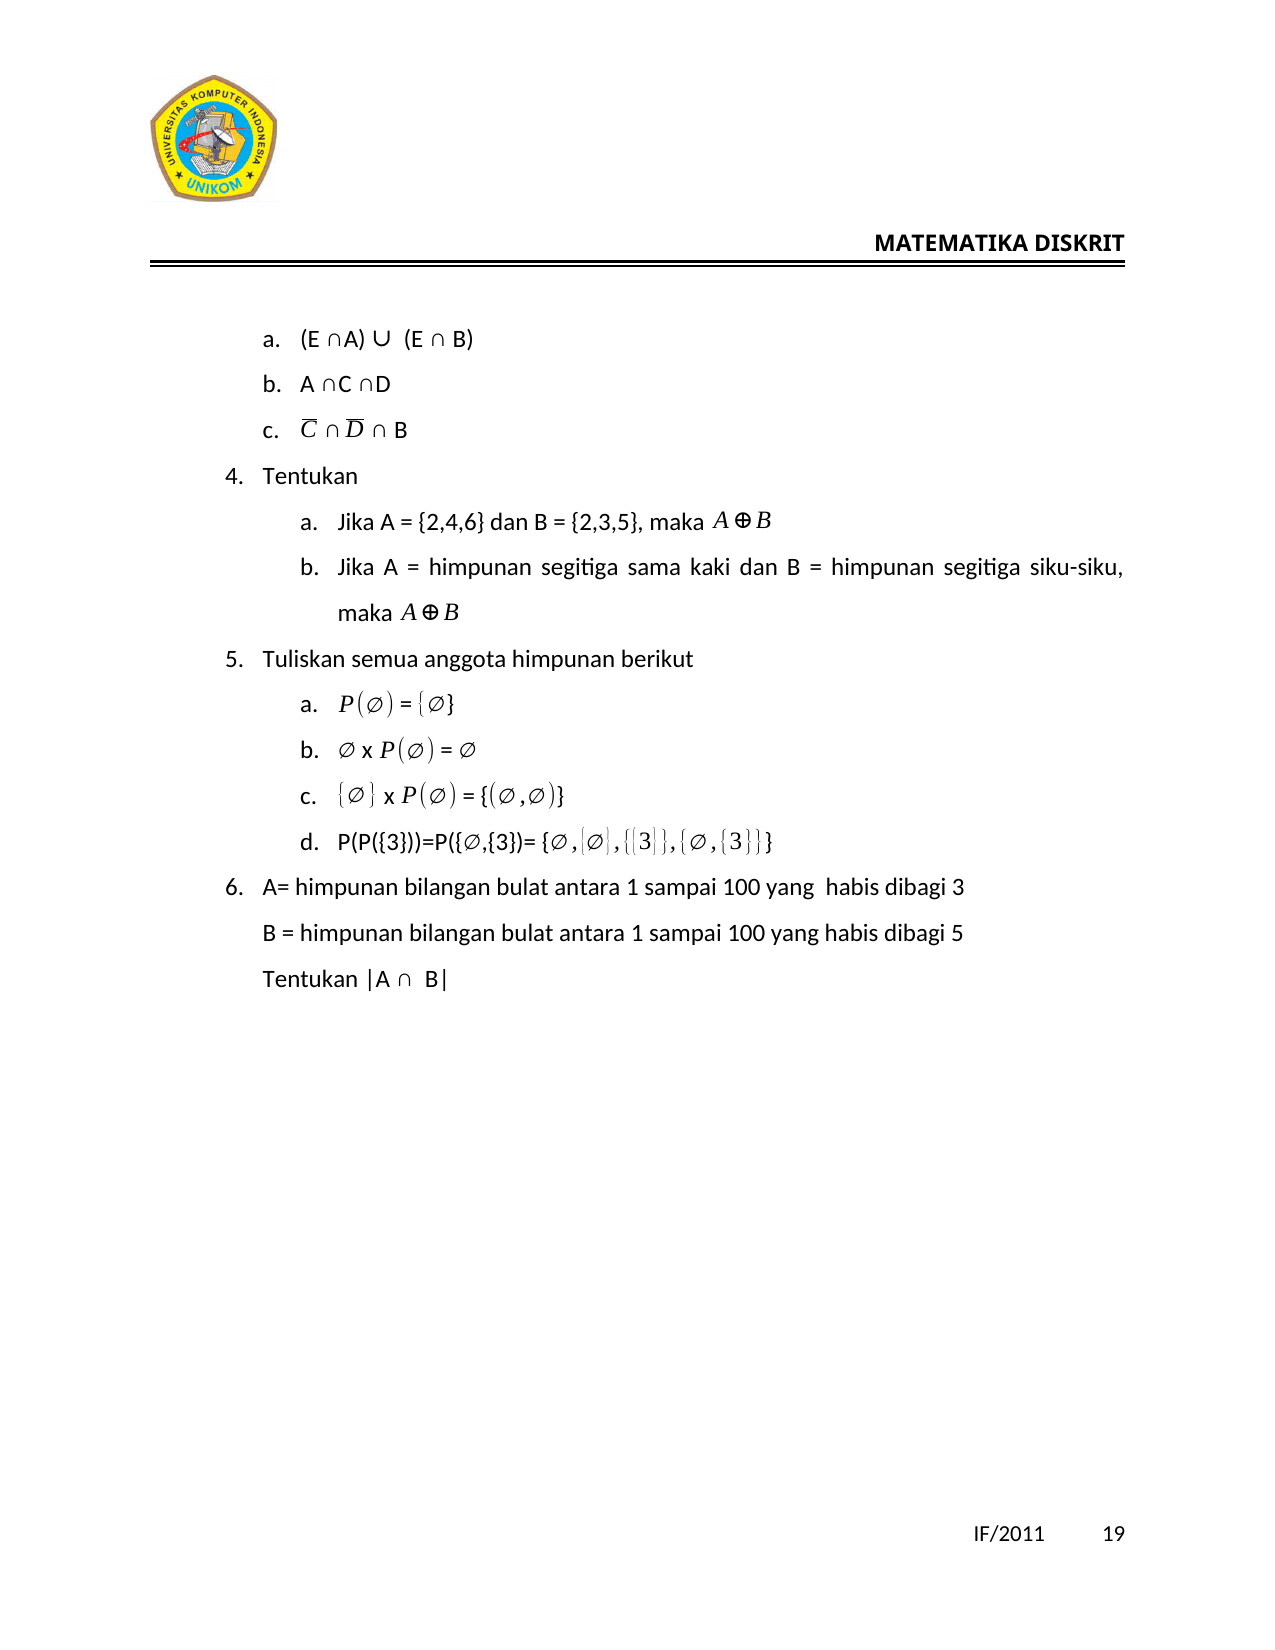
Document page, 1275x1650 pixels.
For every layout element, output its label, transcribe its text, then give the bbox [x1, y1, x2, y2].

list A C D [262, 368, 1125, 399]
list (E A) (E B) [262, 323, 1125, 353]
list Tentukan |A B| [262, 963, 1125, 993]
list A= himpunan bilangan bulat antara 1 sampai 100 yang habis dibagi 3 [225, 872, 1125, 902]
list x = {} [300, 780, 1125, 811]
list Tuliskan semua anggota himpunan berikut [225, 643, 1125, 673]
list P(P({3}))=P({,{3})= {} [300, 826, 1125, 856]
list B [262, 414, 1125, 445]
list Tentukan [225, 460, 1125, 490]
list x = [300, 734, 1125, 765]
list Jika A = {2,4,6} dan B = {2,3,5}, maka [300, 506, 1125, 536]
list Jika A = himpunan segitiga sama kaki dan B = himpunan segitiga siku-siku, maka [300, 551, 1125, 628]
list = } [300, 688, 1125, 719]
picture [150, 75, 278, 202]
list B = himpunan bilangan bulat antara 1 sampai 100 yang habis dibagi 5 [262, 917, 1125, 948]
